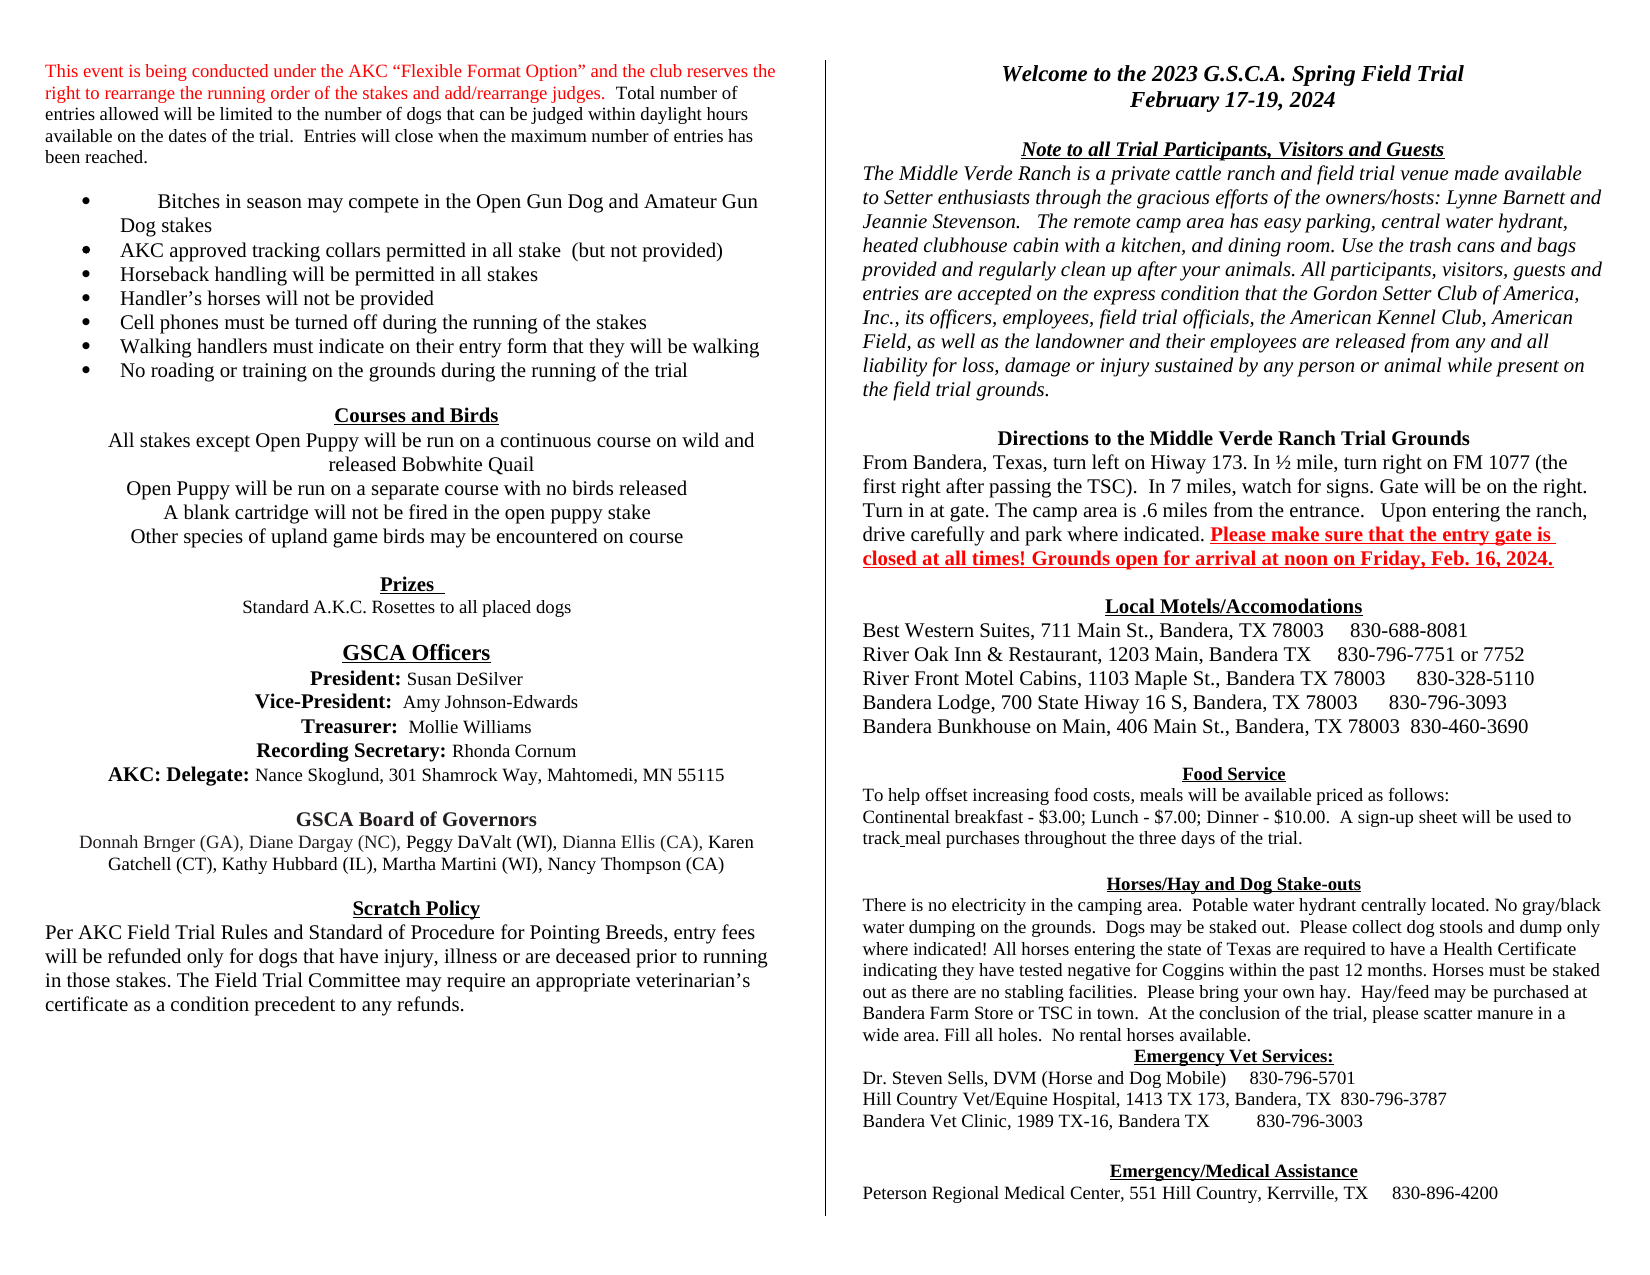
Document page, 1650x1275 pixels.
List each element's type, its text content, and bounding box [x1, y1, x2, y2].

text Per AKC Field Trial Rules and Standard of Procedure for Pointing Breeds, entry fees will be refunded only for dogs that have injury, illness or are deceased prior to running in those stakes. The Field Trial Committee may require an appropriate veterinarian’s certificate as a condition precedent to any refunds. [45, 920, 787, 1016]
text Bandera Lodge, 700 State Hiway 16 S, Bandera, TX 78003 830-796-3093 [862, 690, 1605, 714]
text River Front Motel Cabins, 1103 Maple St., Bandera TX 78003 830-328-5110 [862, 666, 1605, 690]
text This event is being conducted under the AKC “Flexible Format Option” and the club reserves the right to rearrange the running order of the stakes and add/rearrange judges. Total number of entries allowed will be limited to the number of dogs that can be judged within daylight hours available on the dates of the trial. Entries will close when the maximum number of entries has been reached. [45, 60, 787, 168]
text Emergency/Medical Assistance [862, 1160, 1605, 1182]
text February 17-19, 2024 [862, 86, 1605, 113]
text Courses and Birds [45, 403, 787, 427]
text There is no electricity in the camping area. Potable water hydrant centrally located. No gray/black water dumping on the grounds. Dogs may be staked out. Please collect dog stools and dump only where indicated! All horses entering the state of Texas are required to have a Health Certificate indicating they have tested negative for Coggins within the past 12 months. Horses must be staked out as there are no stabling facilities. Please bring your own hay. Hay/feed may be purchased at Bandera Farm Store or TSC in town. At the conclusion of the trial, please scatter manure in a wide area. Fill all holes. No rental horses available. [862, 894, 1605, 1045]
text All stakes except Open Puppy will be run on a continuous course on wild and released Bobwhite Quail [75, 427, 787, 476]
text Open Puppy will be run on a separate course with no birds released [26, 476, 787, 500]
text Directions to the Middle Verde Ranch Trial Grounds [862, 426, 1605, 449]
list Handler’s horses will not be provided [82, 286, 794, 310]
text Treasurer: Mollie Williams [45, 713, 787, 738]
text GSCA Officers [45, 639, 787, 665]
text Note to all Trial Participants, Visitors and Guests [862, 137, 1605, 161]
text Horses/Hay and Dog Stake-outs [862, 873, 1605, 894]
list No roading or training on the grounds during the running of the trial [82, 358, 804, 382]
text Vice-President: Amy Johnson-Edwards [45, 689, 787, 713]
text Bandera Bunkhouse on Main, 406 Main St., Bandera, TX 78003 830-460-3690 [862, 714, 1605, 738]
text Continental breakfast - $3.00; Lunch - $7.00; Dinner - $10.00. A sign-up sheet will be used to track meal purchases throughout the three days of the trial. [862, 806, 1605, 849]
text To help offset increasing food costs, meals will be available priced as follows: [862, 784, 1605, 806]
text Donnah Brnger (GA), Diane Dargay (NC), Peggy DaValt (WI), Dianna Ellis (CA), Karen Gatchell (CT), Kathy Hubbard (IL), Martha Martini (WI), Nancy Thompson (CA) [45, 831, 787, 874]
list Walking handlers must indicate on their entry form that they will be walking [82, 334, 804, 358]
list AKC approved tracking collars permitted in all stake (but not provided) [82, 237, 787, 262]
text Local Motels/Accomodations [862, 594, 1605, 618]
text Bandera Vet Clinic, 1989 TX-16, Bandera TX 830-796-3003 [862, 1110, 1605, 1131]
text GSCA Board of Governors [45, 786, 787, 831]
text Scratch Policy [45, 896, 787, 920]
text Food Service [862, 762, 1605, 784]
text Dr. Steven Sells, DVM (Horse and Dog Mobile) 830-796-5701 [862, 1067, 1605, 1088]
list Horseback handling will be permitted in all stakes [82, 262, 794, 286]
text Best Western Suites, 711 Main St., Bandera, TX 78003 830-688-8081 [862, 618, 1605, 642]
text Emergency Vet Services: [862, 1045, 1605, 1067]
text From Bandera, Texas, turn left on Hiway 173. In ½ mile, turn right on FM 1077 (the first right after passing the TSC). In 7 miles, watch for signs. Gate will be on the right. Turn in at gate. The camp area is .6 miles from the entrance. Upon entering the ranch, drive carefully and park where indicated. Please make sure that the entry gate is closed at all times! Grounds open for arrival at noon on Friday, Feb. 16, 2024. [862, 449, 1605, 570]
text Welcome to the 2023 G.S.C.A. Spring Field Trial [862, 60, 1605, 86]
text A blank cartridge will not be fired in the open puppy stake [26, 500, 787, 524]
text Prizes [26, 572, 787, 596]
text The Middle Verde Ranch is a private cattle ranch and field trial venue made available to Setter enthusiasts through the gracious efforts of the owners/hosts: Lynne Barnett and Jeannie Stevenson. The remote camp area has easy parking, central water hydrant, heated clubhouse cabin with a kitchen, and dining room. Use the trash cans and bags provided and regularly clean up after your animals. All participants, visitors, guests and entries are accepted on the express condition that the Gordon Setter Club of America, Inc., its officers, employees, field trial officials, the American Kennel Club, American Field, as well as the landowner and their employees are released from any and all liability for loss, damage or injury sustained by any person or animal while present on the field trial grounds. [862, 161, 1605, 401]
text President: Susan DeSilver [45, 665, 787, 689]
text Peterson Regional Medical Center, 551 Hill Country, Kerrville, TX 830-896-4200 [862, 1182, 1605, 1203]
list Cell phones must be turned off during the running of the stakes [82, 310, 804, 334]
text River Oak Inn & Restaurant, 1203 Main, Bandera TX 830-796-7751 or 7752 [862, 642, 1605, 666]
text Hill Country Vet/Equine Hospital, 1413 TX 173, Bandera, TX 830-796-3787 [862, 1088, 1605, 1110]
text AKC: Delegate: Nance Skoglund, 301 Shamrock Way, Mahtomedi, MN 55115 [45, 762, 787, 786]
text Standard A.K.C. Rosettes to all placed dogs [26, 596, 787, 617]
text Other species of upland game birds may be encountered on course [26, 524, 787, 572]
text Recording Secretary: Rhonda Cornum [45, 738, 787, 762]
list Bitches in season may compete in the Open Gun Dog and Amateur Gun Dog stakes [82, 189, 787, 237]
